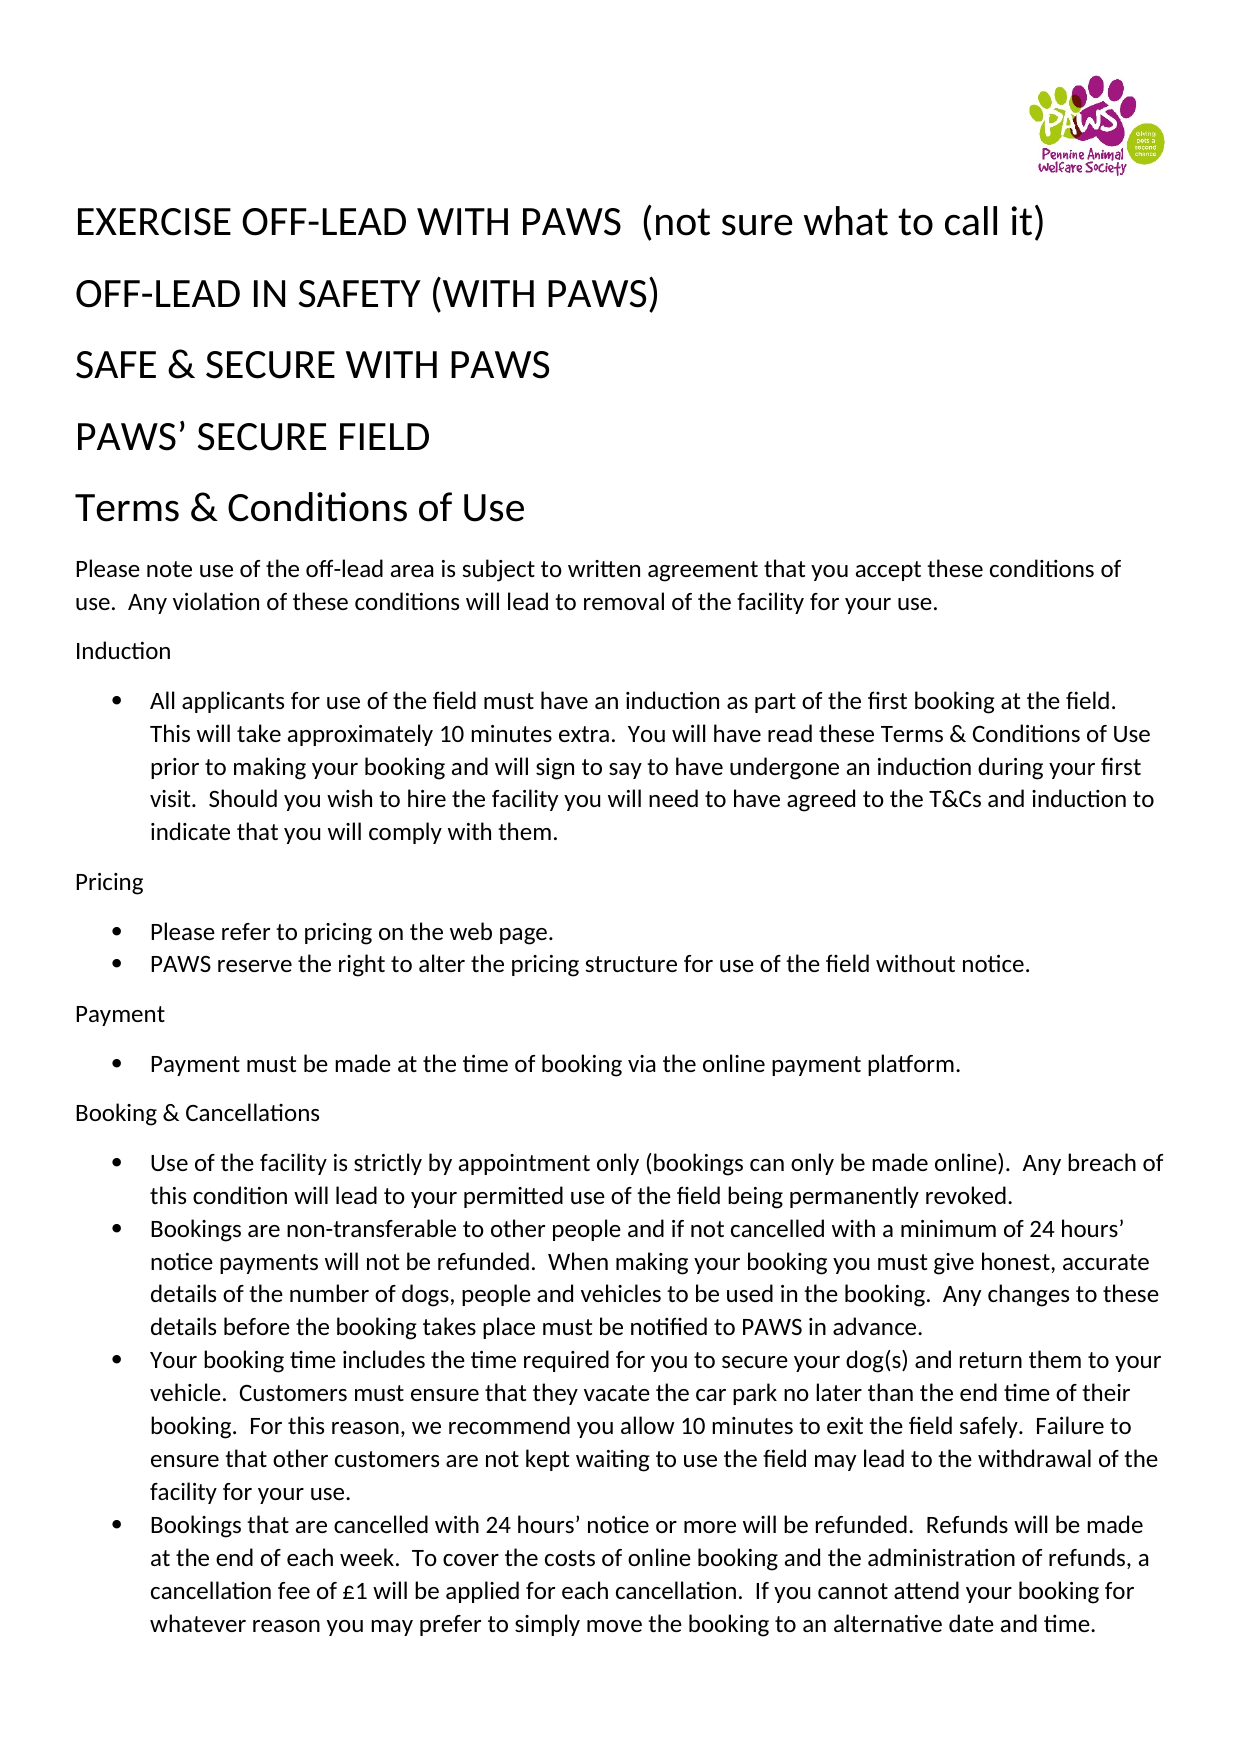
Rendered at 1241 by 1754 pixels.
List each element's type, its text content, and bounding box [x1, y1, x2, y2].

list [112, 1509, 1165, 1638]
text Please note use of the off-lead area is subject to written agreement that you accept these conditions of use. Any violation of these conditions will lead to removal of the facility for your use. [75, 553, 1165, 616]
list All applicants for use of the field must have an induction as part of the first booking at the field. This will take approximately 10 minutes extra. You will have read these Terms & Conditions of Use prior to making your booking and will sign to say to have undergone an induction during your first visit. Should you wish to hire the facility you will need to have agreed to the T&Cs and induction to indicate that you will comply with them. [112, 685, 1165, 847]
list Payment must be made at the time of booking via the online payment platform. [112, 1048, 1165, 1078]
list Your booking time includes the time required for you to secure your dog(s) and return them to your vehicle. Customers must ensure that they vacate the car park no later than the end time of their booking. For this reason, we recommend you allow 10 minutes to exit the field safely. Failure to ensure that other customers are not kept waiting to use the field may lead to the withdrawal of the facility for your use. [112, 1344, 1165, 1507]
text Induction [75, 635, 1165, 666]
text Pricing [75, 866, 1165, 897]
text PAWS’ SECURE FIELD [75, 410, 1165, 461]
text Terms & Conditions of Use [75, 481, 1165, 532]
list PAWS reserve the right to alter the pricing structure for use of the field without notice. [112, 949, 1165, 979]
text EXERCISE OFF-LEAD WITH PAWS (not sure what to call it) [75, 195, 1165, 246]
text SAFE & SECURE WITH PAWS [75, 338, 1165, 389]
text Booking & Cancellations [75, 1097, 1165, 1128]
text OFF-LEAD IN SAFETY (WITH PAWS) [75, 267, 1165, 317]
text Payment [75, 998, 1165, 1029]
list Please refer to pricing on the web page. [112, 916, 1165, 946]
list Use of the facility is strictly by appointment only (bookings can only be made online). Any breach of this condition will lead to your permitted use of the field being permanently revoked. [112, 1147, 1165, 1210]
list Bookings are non-transferable to other people and if not cancelled with a minimum of 24 hours’ notice payments will not be refunded. When making your booking you must give honest, accurate details of the number of dogs, people and vehicles to be used in the booking. Any changes to these details before the booking takes place must be notified to PAWS in advance. [112, 1213, 1165, 1342]
picture [1027, 75, 1166, 177]
